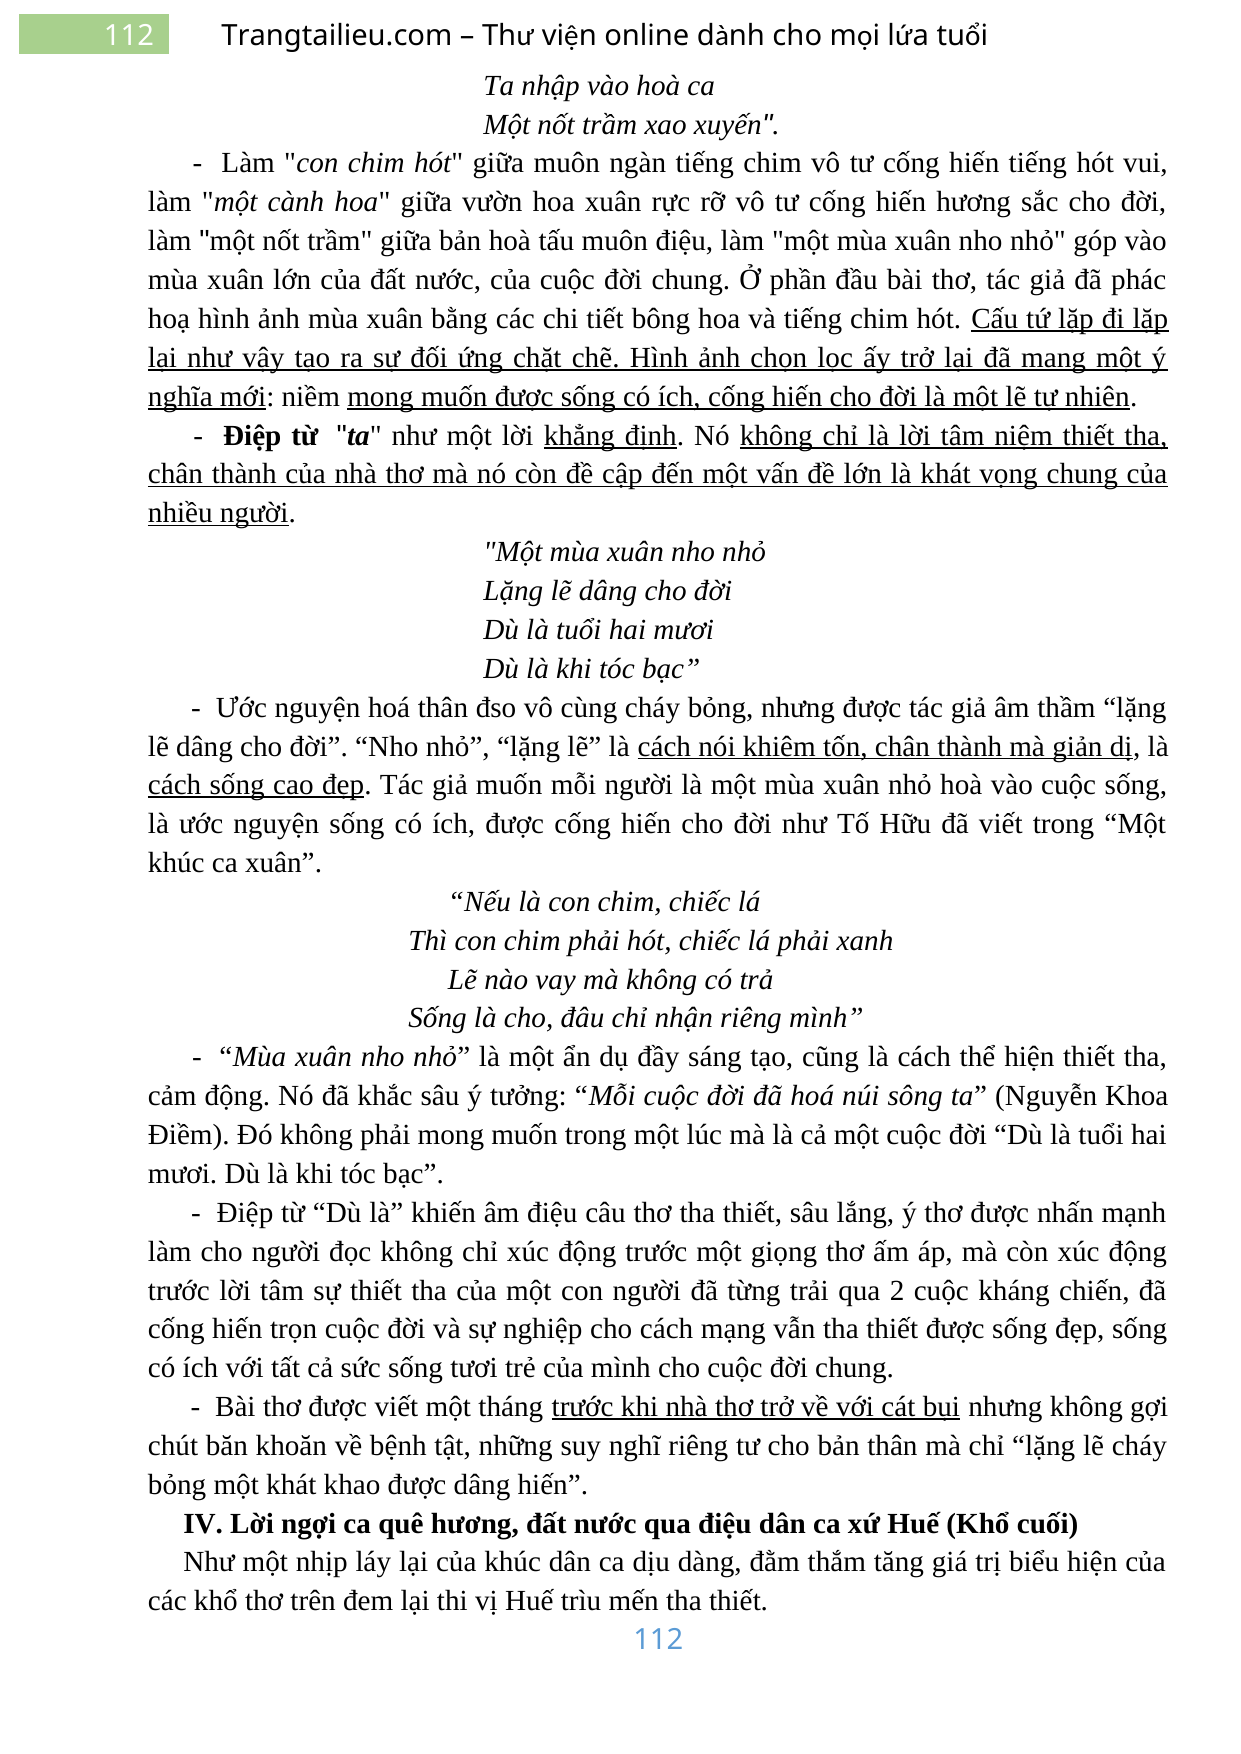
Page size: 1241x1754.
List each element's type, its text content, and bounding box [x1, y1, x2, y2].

text IV. Lời ngợi ca quê hương, đất nước qua điệu dân ca xứ Huế (Khổ cuối) [148, 1506, 1168, 1539]
text “Nếu là con chim, chiếc lá [373, 884, 1168, 918]
text - Làm "con chim hót" giữa muôn ngàn tiếng chim vô tư cống hiến tiếng hót vui, làm "một cành hoa" giữa vườn hoa xuân rực rỡ vô tư cống hiến hương sắc cho đời, làm "một nốt trầm" giữa bản hoà tấu muôn điệu, làm "một mùa xuân nho nhỏ" góp vào mùa xuân lớn của đất nước, của cuộc đời chung. Ở phần đầu bài thơ, tác giả đã phác hoạ hình ảnh mùa xuân bằng các chi tiết bông hoa và tiếng chim hót. Cấu tứ lặp đi lặp lại như vậy tạo ra sự đối ứng chặt chẽ. Hình ảnh chọn lọc ấy trở lại đã mang một ý nghĩa mới: niềm mong muốn được sống có ích, cống hiến cho đời là một lẽ tự nhiên. [148, 146, 1168, 369]
text "Một mùa xuân nho nhỏ [448, 534, 1168, 568]
text Sống là cho, đâu chỉ nhận riêng mình” [373, 1001, 1168, 1034]
text Lẽ nào vay mà không có trả [373, 962, 1168, 995]
text - Bài thơ được viết một tháng trước khi nhà thơ trở về với cát bụi nhưng không gợi chút băn khoăn về bệnh tật, những suy nghĩ riêng tư cho bản thân mà chỉ “lặng lẽ cháy bỏng một khát khao được dâng hiến”. [148, 1389, 1168, 1500]
text Một nốt trầm xao xuyến". [448, 107, 1168, 140]
text Ta nhập vào hoà ca [448, 68, 1168, 101]
text Dù là khi tóc bạc” [448, 651, 1168, 684]
text Dù là tuổi hai mươi [448, 612, 1168, 646]
text - Ước nguyện hoá thân đso vô cùng cháy bỏng, nhưng được tác giả âm thầm “lặng lẽ dâng cho đời”. “Nho nhỏ”, “lặng lẽ” là cách nói khiêm tốn, chân thành mà giản dị, là cách sống cao đẹp. Tác giả muốn mỗi người là một mùa xuân nhỏ hoà vào cuộc sống, là ước nguyện sống có ích, được cống hiến cho đời như Tố Hữu đã viết trong “Một khúc ca xuân”. [148, 690, 1168, 879]
text Thì con chim phải hót, chiếc lá phải xanh [373, 923, 1168, 956]
text - Điệp từ "ta" như một lời khẳng định. Nó không chỉ là lời tâm niệm thiết tha, chân thành của nhà thơ mà nó còn đề cập đến một vấn đề lớn là khát vọng chung của nhiều người. [148, 418, 1168, 486]
text - Điệp từ "ta" như một lời khẳng định. Nó không chỉ là lời tâm niệm thiết tha, chân thành của nhà thơ mà nó còn đề cập đến một vấn đề lớn là khát vọng chung của nhiều người. [148, 487, 1168, 529]
text Lặng lẽ dâng cho đời [448, 573, 1168, 607]
text Như một nhịp láy lại của khúc dân ca dịu dàng, đằm thắm tăng giá trị biểu hiện của các khổ thơ trên đem lại thi vị Huế trìu mến tha thiết. [148, 1544, 1168, 1617]
text - Điệp từ “Dù là” khiến âm điệu câu thơ tha thiết, sâu lắng, ý thơ được nhấn mạnh làm cho người đọc không chỉ xúc động trước một giọng thơ ấm áp, mà còn xúc động trước lời tâm sự thiết tha của một con người đã từng trải qua 2 cuộc kháng chiến, đã cống hiến trọn cuộc đời và sự nghiệp cho cách mạng vẫn tha thiết được sống đẹp, sống có ích với tất cả sức sống tươi trẻ của mình cho cuộc đời chung. [148, 1195, 1168, 1384]
text - Làm "con chim hót" giữa muôn ngàn tiếng chim vô tư cống hiến tiếng hót vui, làm "một cành hoa" giữa vườn hoa xuân rực rỡ vô tư cống hiến hương sắc cho đời, làm "một nốt trầm" giữa bản hoà tấu muôn điệu, làm "một mùa xuân nho nhỏ" góp vào mùa xuân lớn của đất nước, của cuộc đời chung. Ở phần đầu bài thơ, tác giả đã phác hoạ hình ảnh mùa xuân bằng các chi tiết bông hoa và tiếng chim hót. Cấu tứ lặp đi lặp lại như vậy tạo ra sự đối ứng chặt chẽ. Hình ảnh chọn lọc ấy trở lại đã mang một ý nghĩa mới: niềm mong muốn được sống có ích, cống hiến cho đời là một lẽ tự nhiên. [148, 371, 1168, 412]
text - “Mùa xuân nho nhỏ” là một ẩn dụ đầy sáng tạo, cũng là cách thể hiện thiết tha, cảm động. Nó đã khắc sâu ý tưởng: “Mỗi cuộc đời đã hoá núi sông ta” (Nguyễn Khoa Điềm). Đó không phải mong muốn trong một lúc mà là cả một cuộc đời “Dù là tuổi hai mươi. Dù là khi tóc bạc”. [148, 1039, 1168, 1189]
